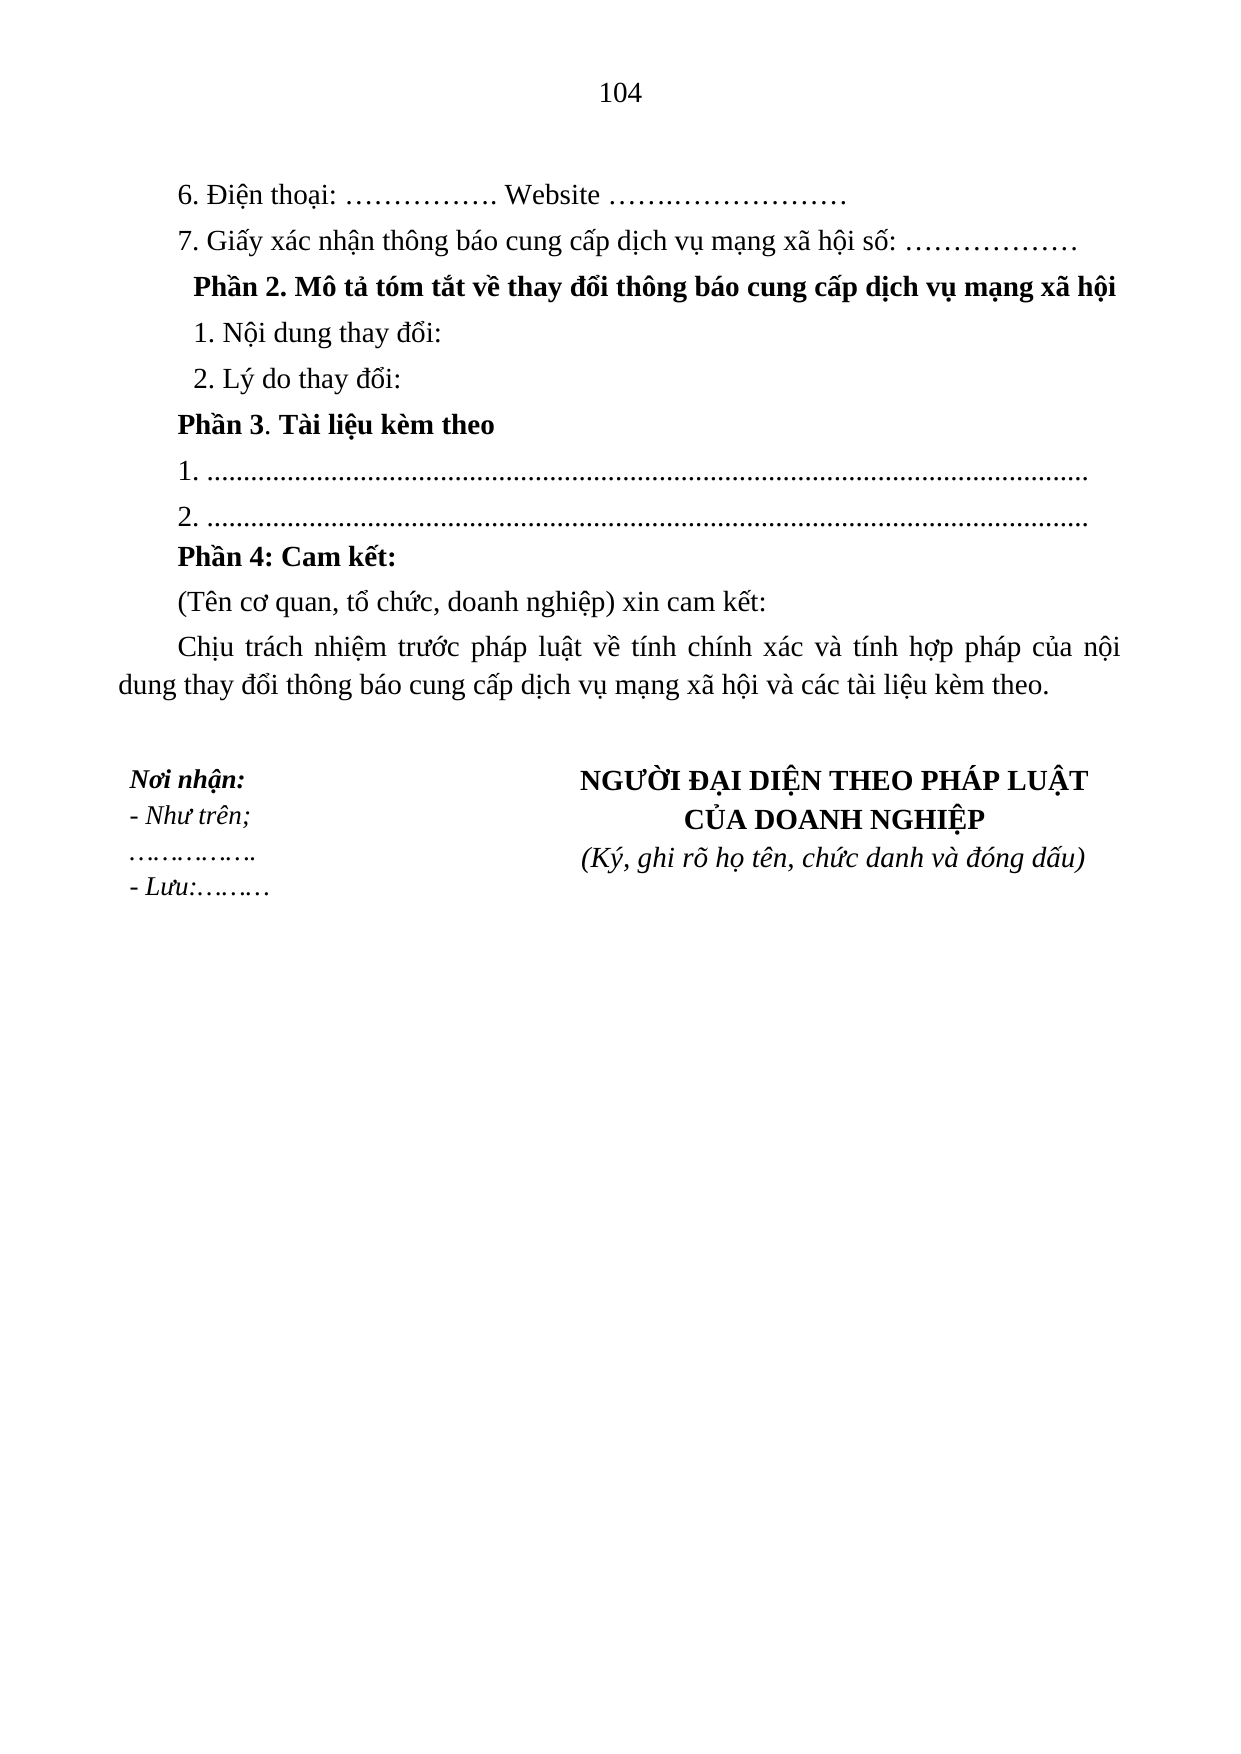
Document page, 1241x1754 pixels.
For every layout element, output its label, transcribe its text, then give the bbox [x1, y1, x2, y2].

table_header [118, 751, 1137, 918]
text 7. Giấy xác nhận thông báo cung cấp dịch vụ mạng xã hội số: ……………… [118, 223, 1122, 257]
list 1. Nội dung thay đổi: [193, 315, 1122, 349]
text 2. Lý do thay đổi: [118, 361, 1122, 395]
text 6. Điện thoại: ……………. Website …….……………… [118, 177, 1122, 211]
text Phần 2. Mô tả tóm tắt về thay đổi thông báo cung cấp dịch vụ mạng xã hội [118, 269, 1122, 303]
text 2. ......................................................................................................................... [118, 499, 1122, 533]
text Chịu trách nhiệm trước pháp luật về tính chính xác và tính hợp pháp của nội dung thay đổi thông báo cung cấp dịch vụ mạng xã hội và các tài liệu kèm theo. [118, 629, 1122, 701]
text Phần 4: Cam kết: [118, 539, 1122, 573]
text 1. ......................................................................................................................... [118, 453, 1122, 487]
text Phần 3. Tài liệu kèm theo [118, 407, 1122, 441]
text (Tên cơ quan, tổ chức, doanh nghiệp) xin cam kết: [118, 584, 1122, 618]
